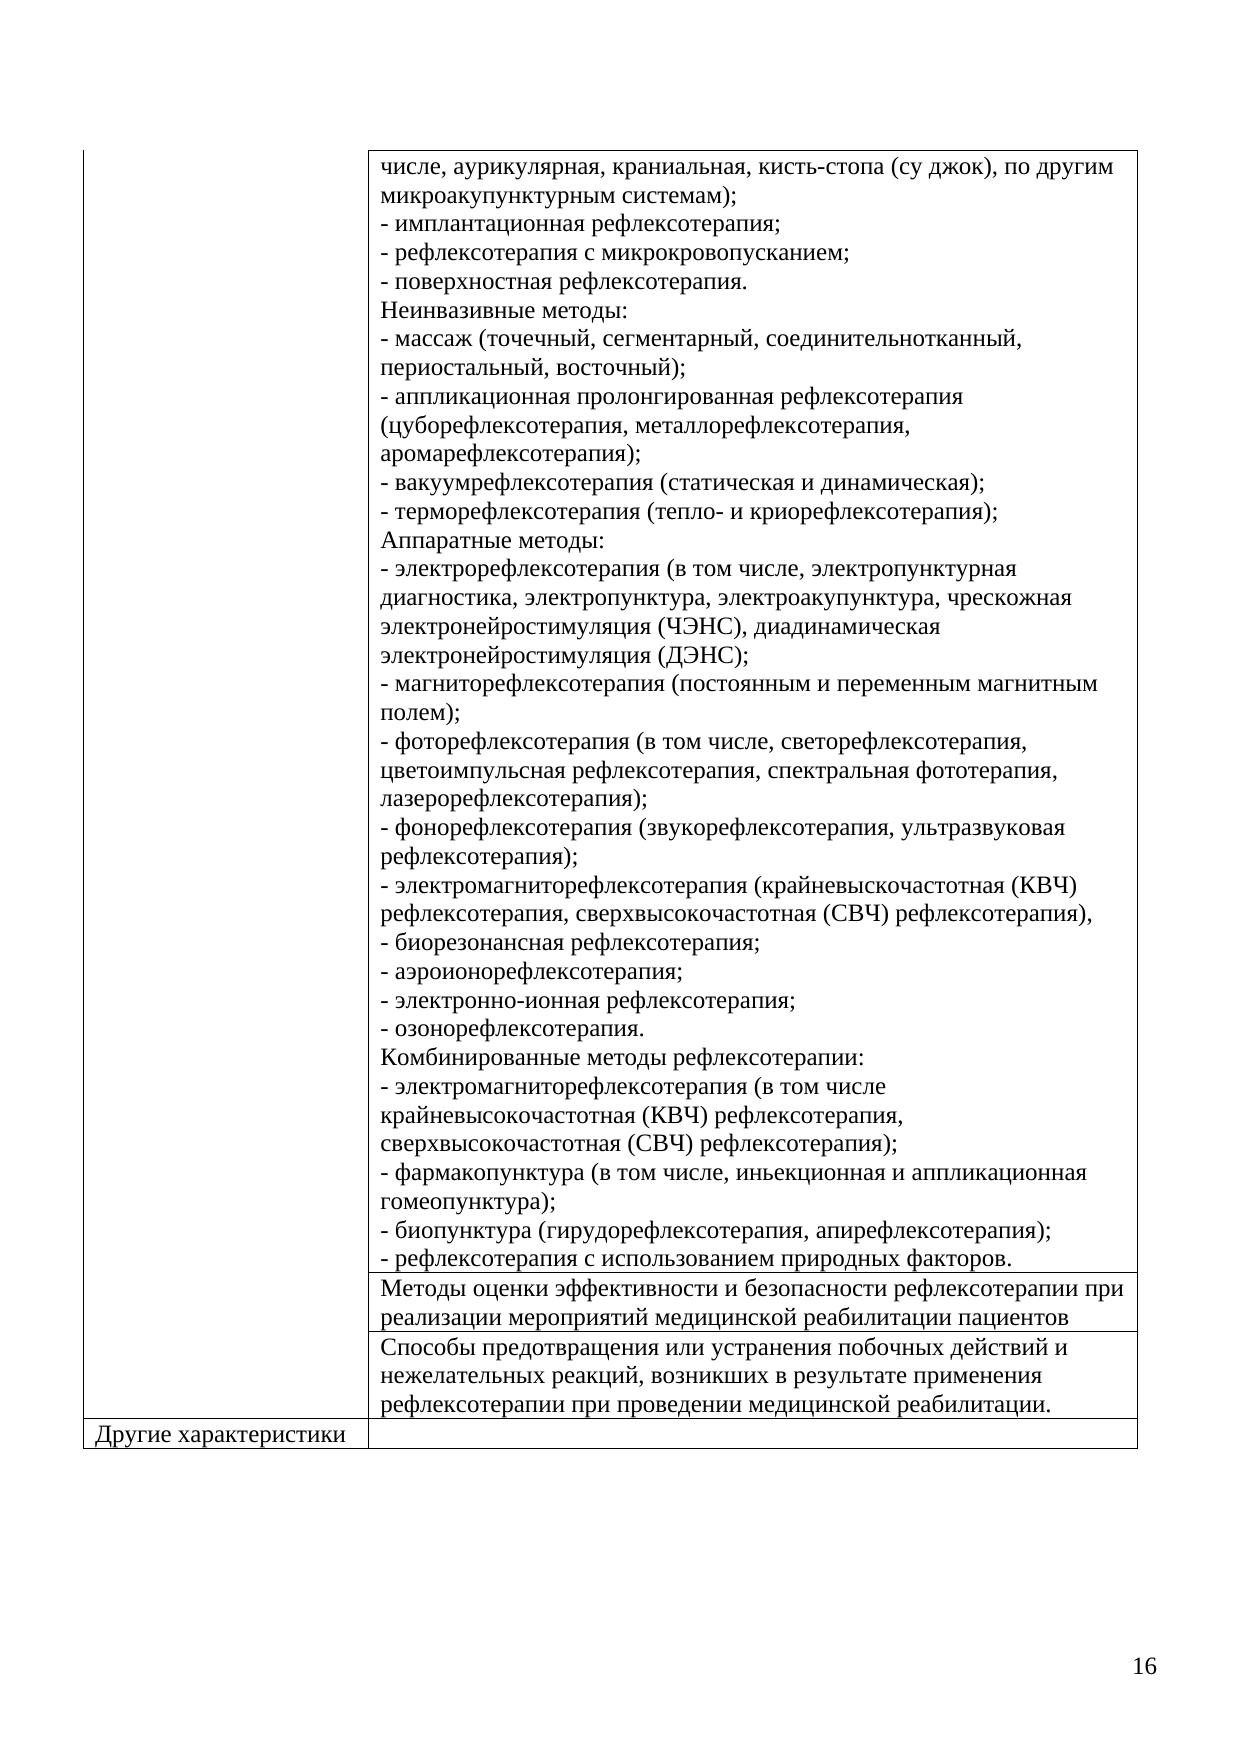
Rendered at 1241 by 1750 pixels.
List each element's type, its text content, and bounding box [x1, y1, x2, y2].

table_cell Другие характеристики [84, 1419, 368, 1448]
table_cell Методы оценки эффективности и безопасности рефлексотерапии при реализации мероприятий медицинской реабилитации пациентов [369, 1273, 1137, 1331]
table_cell Способы предотвращения или устранения побочных действий и нежелательных реакций, возникших в результате применения рефлексотерапии при проведении медицинской реабилитации. [369, 1332, 1137, 1418]
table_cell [369, 151, 1137, 1272]
table_cell [369, 1419, 1137, 1448]
